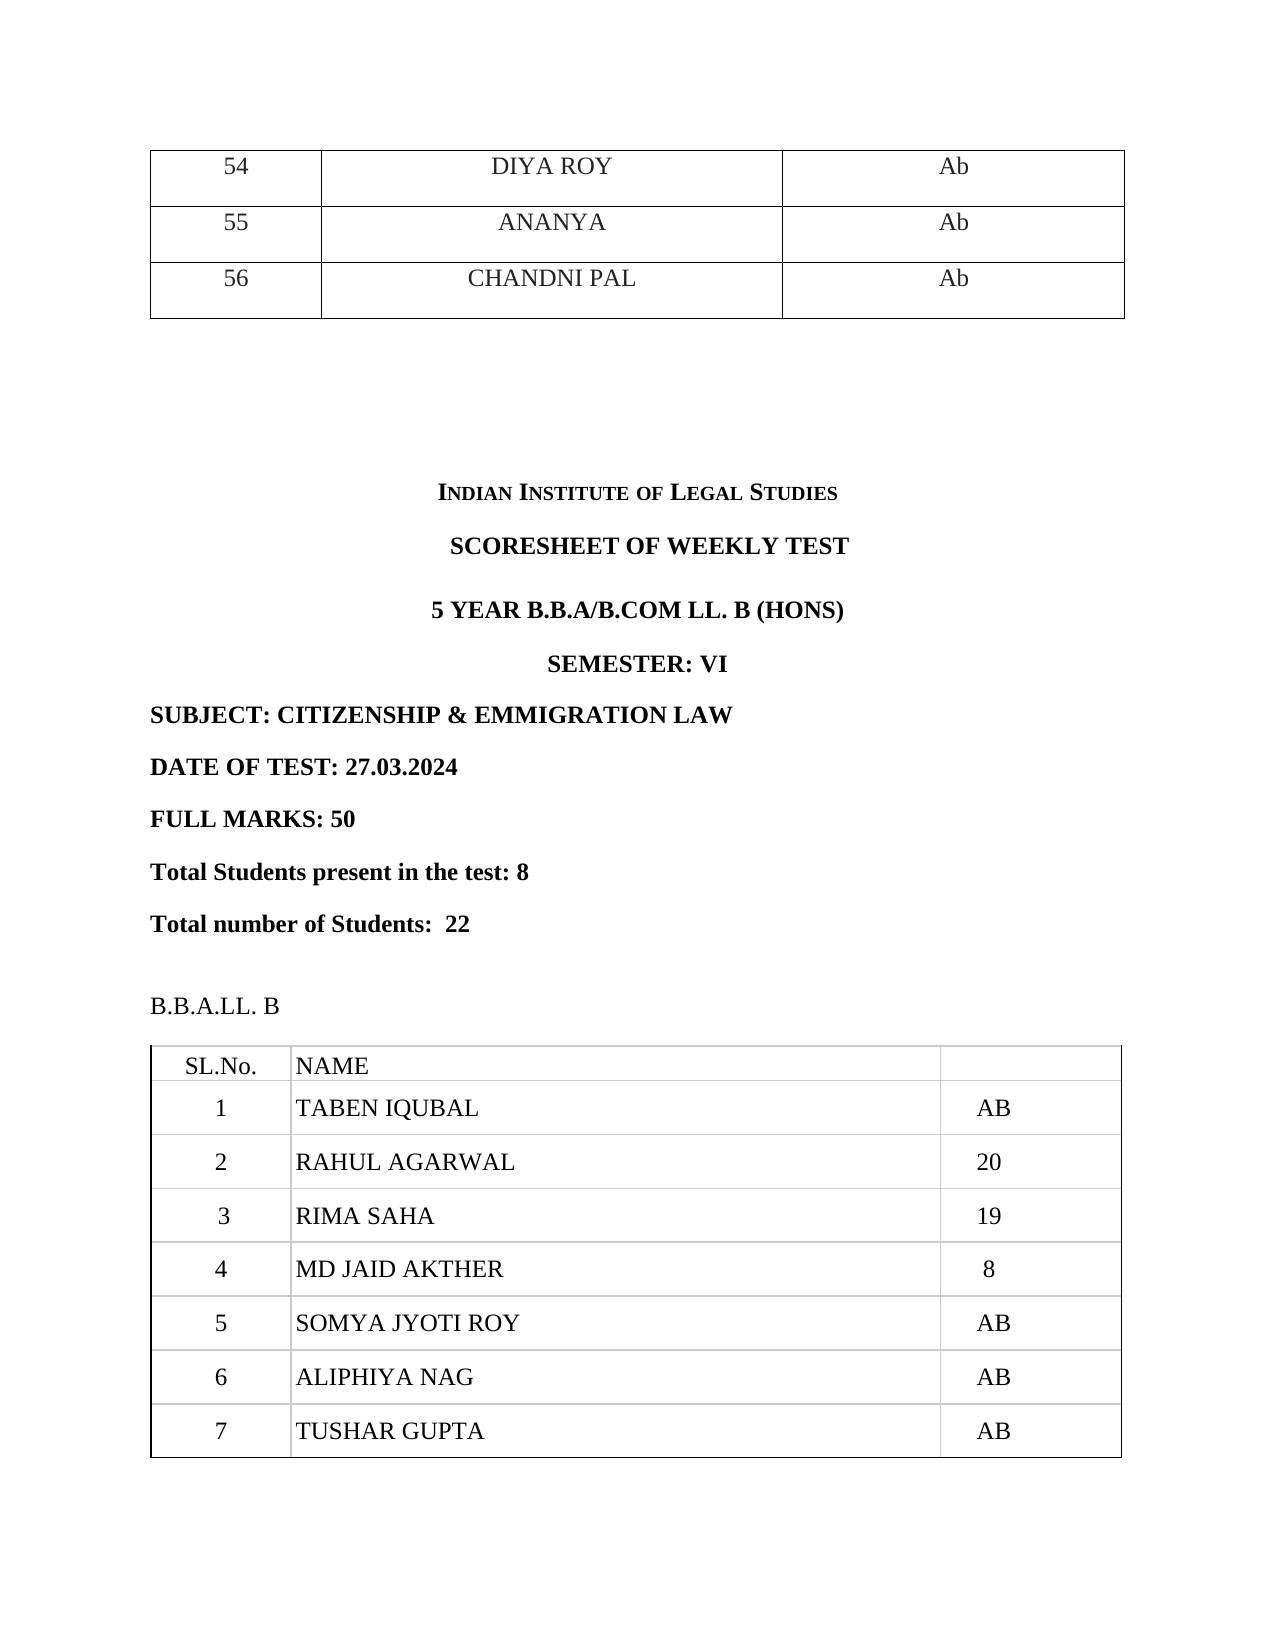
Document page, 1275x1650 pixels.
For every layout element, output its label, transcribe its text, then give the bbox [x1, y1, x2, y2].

text DATE OF TEST: 27.03.2024 [150, 755, 1084, 781]
table_cell 56 [151, 263, 321, 318]
table_cell ANANYA [322, 207, 782, 262]
text Total Students present in the test: 8 [150, 859, 1084, 885]
text FULL MARKS: 50 [150, 807, 1084, 833]
table_cell CHANDNI PAL [322, 263, 782, 318]
text B.B.A.LL. B [150, 991, 1125, 1020]
table_cell DIYA ROY [322, 151, 782, 206]
text Total number of Students: 22 [150, 911, 1084, 937]
table_cell MD JAID AKTHER [292, 1243, 940, 1295]
table_cell Ab [783, 263, 1124, 318]
table_cell 7 [152, 1405, 290, 1457]
table_cell Ab [783, 207, 1124, 262]
table_header NAME [292, 1047, 940, 1080]
table_cell Ab [783, 151, 1124, 206]
table_header SL.No. [152, 1047, 290, 1080]
table_cell RIMA SAHA [292, 1189, 940, 1241]
table_cell TUSHAR GUPTA [292, 1405, 940, 1457]
table_cell SOMYA JYOTI ROY [292, 1297, 940, 1349]
table_cell 19 [941, 1189, 1121, 1241]
table_cell ALIPHIYA NAG [292, 1351, 940, 1403]
table_cell TABEN IQUBAL [292, 1081, 940, 1133]
text SEMESTER: VI [150, 649, 1125, 678]
table_cell 1 [152, 1081, 290, 1133]
text SUBJECT: CITIZENSHIP & EMMIGRATION LAW [150, 703, 1084, 729]
table_cell 4 [152, 1243, 290, 1295]
text 5 YEAR B.B.A/B.COM LL. B (HONS) [150, 595, 1125, 624]
text Indian Institute of Legal Studies [150, 477, 1125, 506]
table_cell 20 [941, 1135, 1121, 1187]
table_cell 3 [152, 1189, 290, 1241]
table_cell AB [941, 1297, 1121, 1349]
table_cell AB [941, 1351, 1121, 1403]
table_cell 54 [151, 151, 321, 206]
table_cell AB [941, 1405, 1121, 1457]
table_cell 55 [151, 207, 321, 262]
table_cell AB [941, 1081, 1121, 1133]
table_cell 2 [152, 1135, 290, 1187]
table_header [941, 1047, 1121, 1080]
table_cell 6 [152, 1351, 290, 1403]
table_cell RAHUL AGARWAL [292, 1135, 940, 1187]
text SCORESHEET OF WEEKLY TEST [150, 531, 849, 560]
table_cell 8 [941, 1243, 1121, 1295]
table_cell 5 [152, 1297, 290, 1349]
